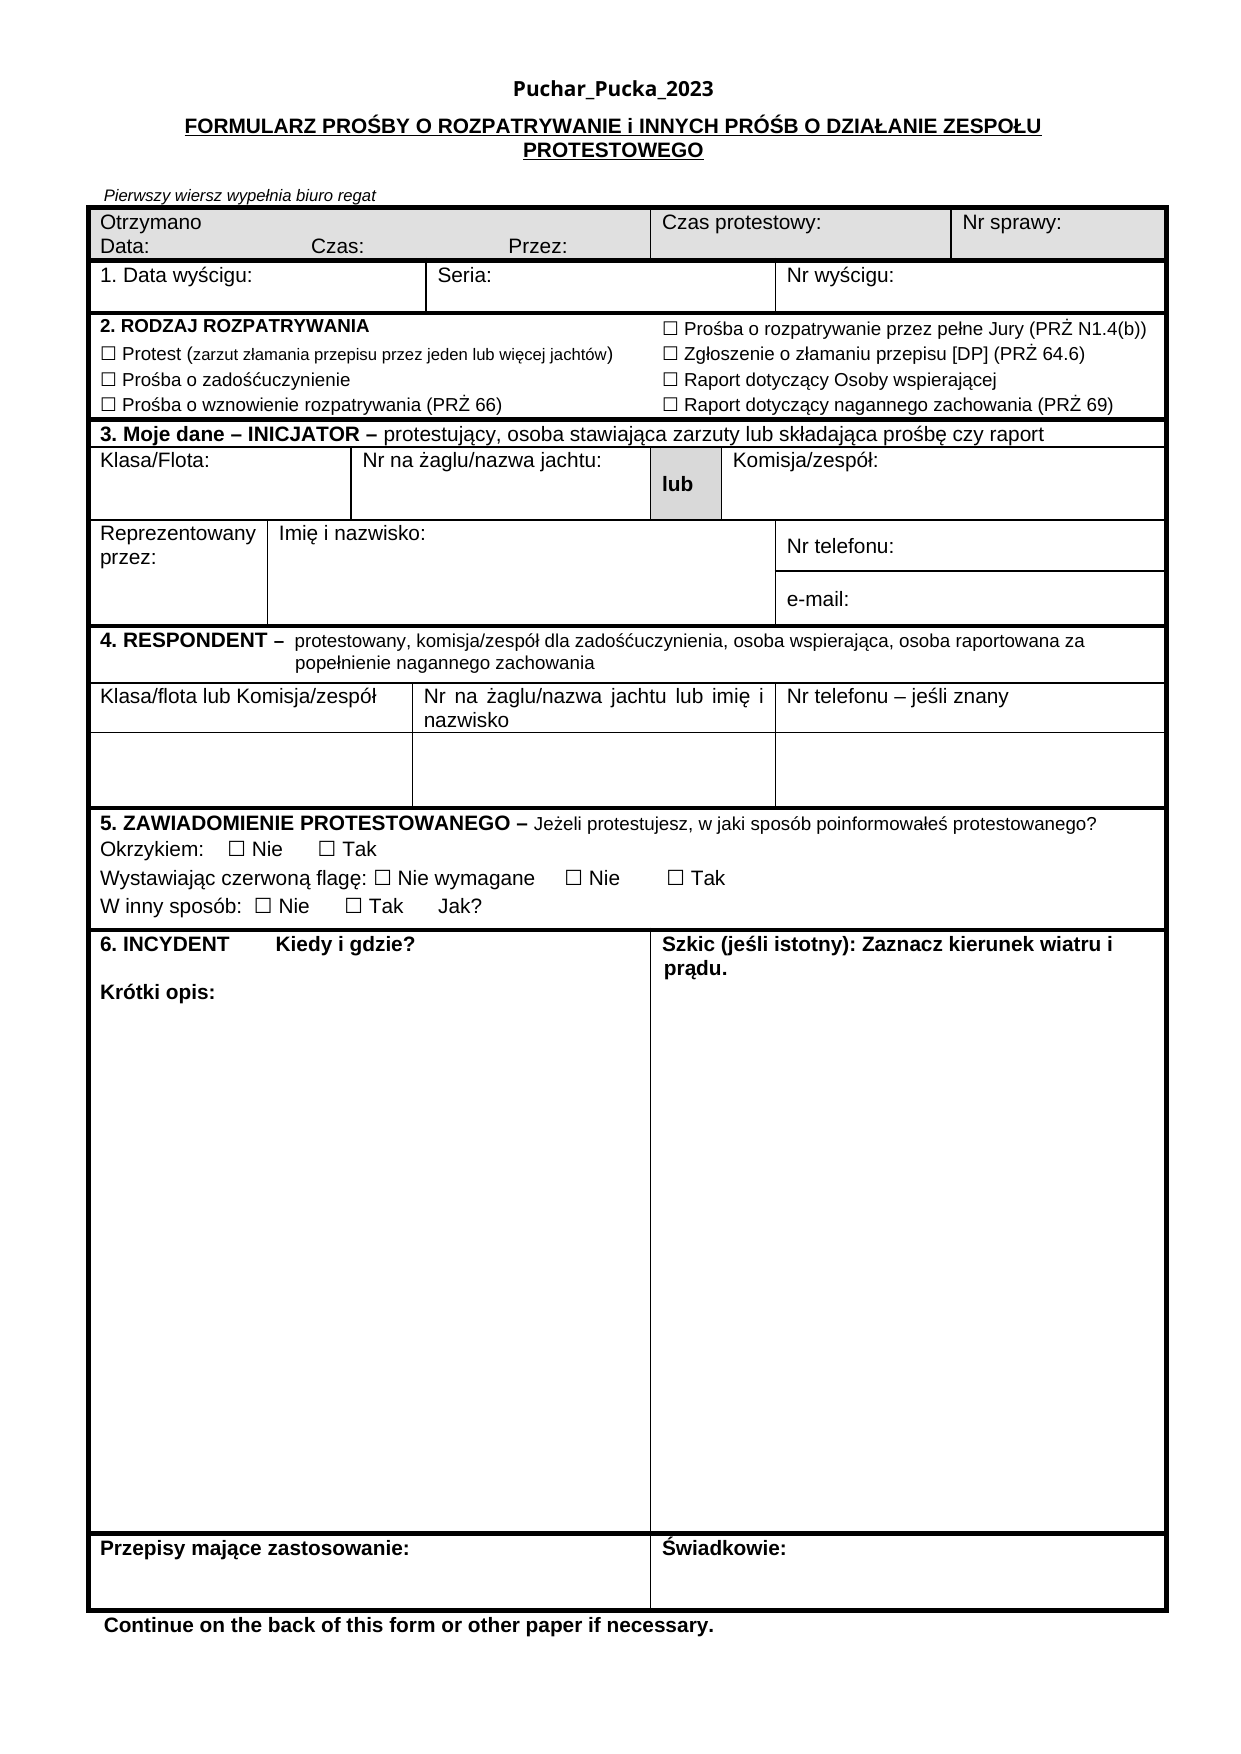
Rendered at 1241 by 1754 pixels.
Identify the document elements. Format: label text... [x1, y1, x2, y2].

table_cell Reprezentowany przez: [91, 521, 267, 623]
table_cell Nr telefonu – jeśli znany [776, 684, 1164, 732]
table_cell ☐ Prośba o rozpatrywanie przez pełne Jury (PRŻ N1.4(b)) [651, 315, 1164, 341]
table_cell Klasa/flota lub Komisja/zespół [91, 684, 412, 732]
table_cell [91, 733, 412, 806]
table_cell Klasa/Flota: S [91, 448, 350, 519]
table_cell Przepisy mające zastosowanie: [91, 1536, 650, 1608]
table_cell e-mail: [776, 572, 1164, 623]
table_cell [413, 733, 775, 806]
table_cell Świadkowie: [651, 1536, 1164, 1608]
table_cell 4. RESPONDENT – protestowany, komisja/zespół dla zadośćuczynienia, osoba wspierająca, osoba raportowana za popełnienie nagannego zachowania [91, 628, 1164, 682]
table_cell Nr na żaglu/nazwa jachtu lub imię i nazwisko [413, 684, 775, 732]
table_cell Imię i nazwisko: [268, 521, 775, 623]
table_cell ☐ Protest (zarzut złamania przepisu przez jeden lub więcej jachtów) ☐ Prośba o zadośćuczynienie ☐ Prośba o wznowienie rozpatrywania (PRŻ 66) [91, 341, 651, 417]
table_cell Nr wyścigu: [776, 263, 1164, 311]
table_cell Seria: [427, 263, 775, 311]
table_cell Nr na żaglu/nazwa jachtu: [352, 448, 650, 519]
table_cell Szkic (jeśli istotny): Zaznacz kierunek wiatru i prądu. [651, 932, 1164, 1531]
table_header Nr sprawy: [952, 210, 1164, 258]
table_cell 5. ZAWIADOMIENIE PROTESTOWANEGO – Jeżeli protestujesz, w jaki sposób poinformowałeś protestowanego? Okrzykiem: ☐ Nie ☐ Tak Wystawiając czerwoną flagę: ☐ Nie wymagane ☐ Nie ☐ Tak W inny sposób: ☐ Nie ☐ Tak Jak? [91, 810, 1164, 928]
table_header Czas protestowy: [651, 210, 950, 258]
table_cell Komisja/zespół: [722, 448, 1164, 519]
table_cell 3. Moje dane – INICJATOR – protestujący, osoba stawiająca zarzuty lub składająca prośbę czy raport [91, 422, 1164, 446]
text Pierwszy wiersz wypełnia biuro regat [103, 186, 1123, 205]
text Continue on the back of this form or other paper if necessary. [59, 1612, 1123, 1636]
table_header Otrzymano Data: Czas: Przez: [91, 210, 650, 258]
table_cell [776, 733, 1164, 806]
table_cell ☐ Zgłoszenie o złamaniu przepisu [DP] (PRŻ 64.6) ☐ Raport dotyczący Osoby wspierającej ☐ Raport dotyczący nagannego zachowania (PRŻ 69) [651, 341, 1164, 417]
table_cell lub [651, 448, 721, 519]
table_cell 1. Data wyścigu: [91, 263, 425, 311]
text FORMULARZ PROŚBY O ROZPATRYWANIE i INNYCH PRÓŚB O DZIAŁANIE ZESPOŁU PROTESTOWEGO [103, 114, 1123, 162]
table_cell 6. INCYDENT Kiedy i gdzie? Krótki opis: [91, 932, 650, 1531]
table_cell 2. RODZAJ ROZPATRYWANIA [91, 315, 651, 341]
table_cell Nr telefonu: [776, 521, 1164, 570]
